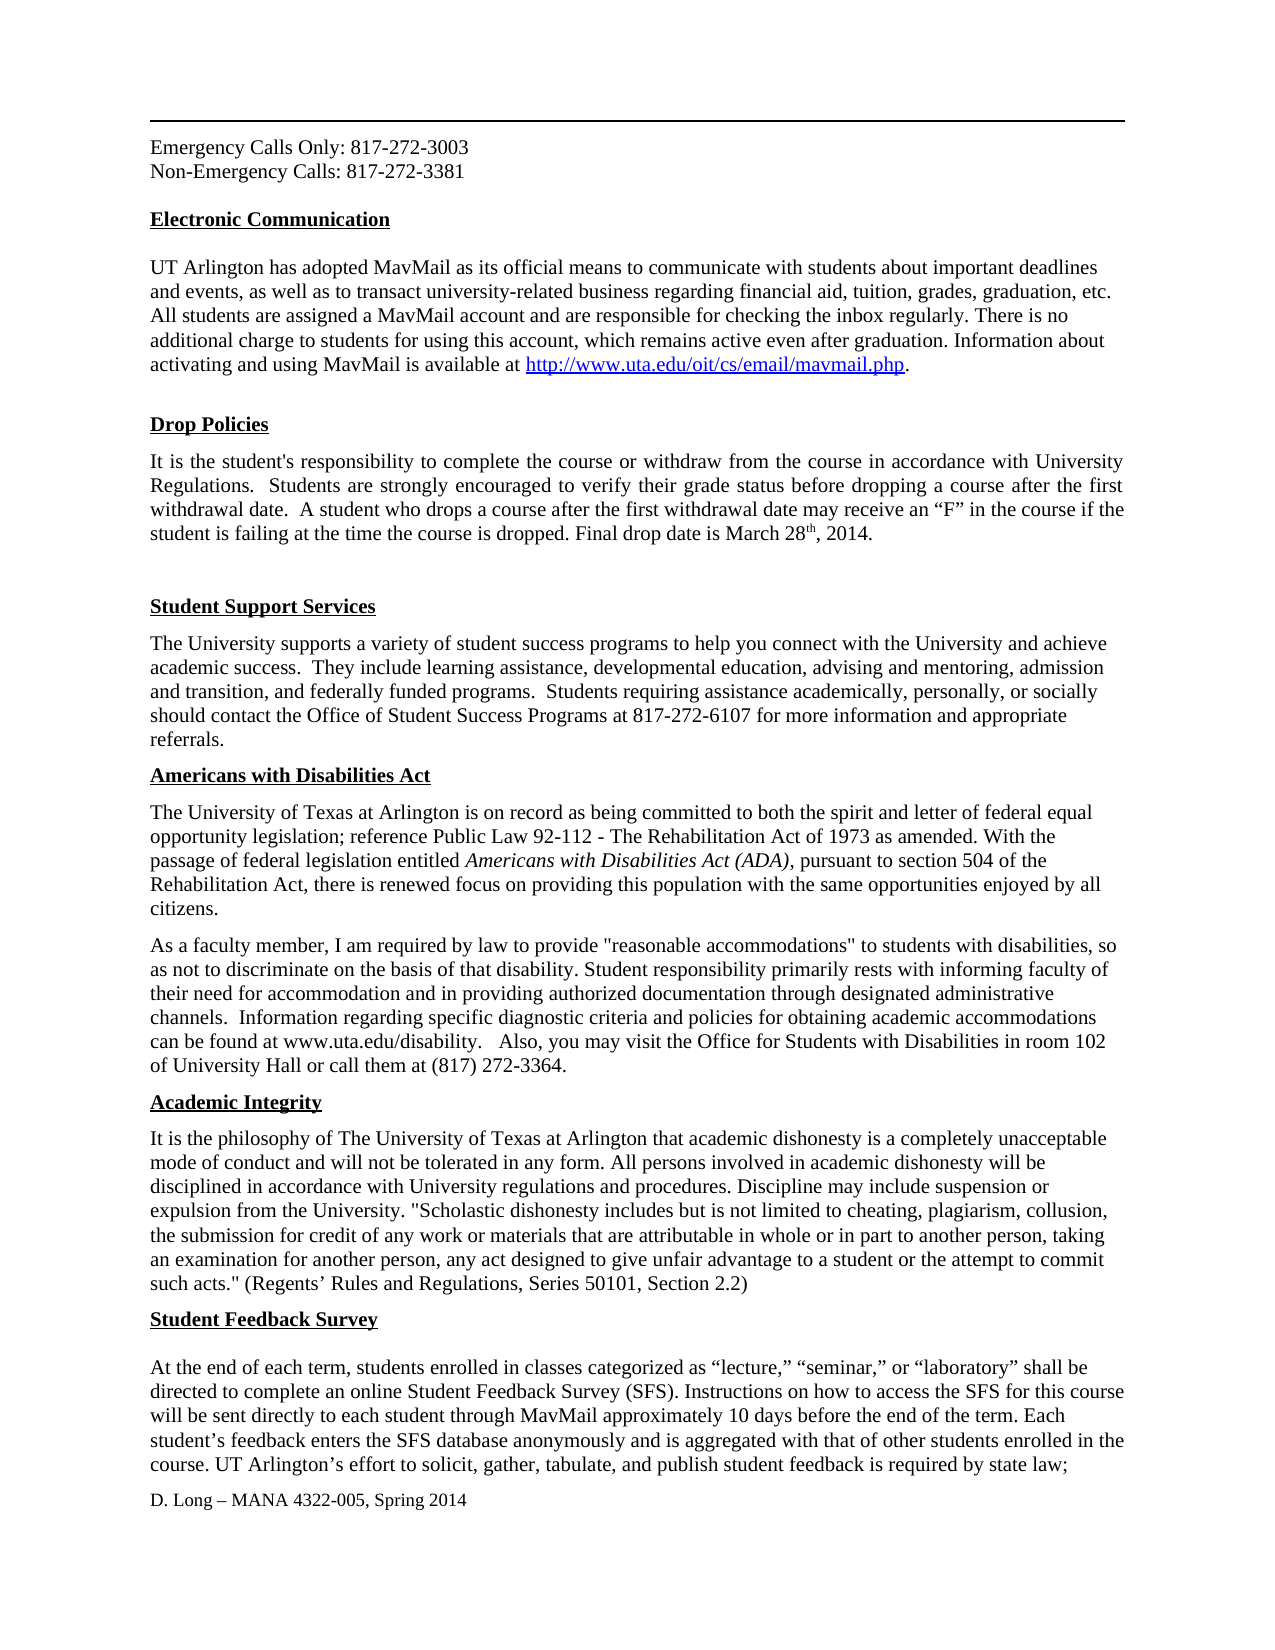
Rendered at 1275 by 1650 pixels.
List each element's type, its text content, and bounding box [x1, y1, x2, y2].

text Non-Emergency Calls: 817-272-3381 [150, 159, 1125, 183]
text Emergency Calls Only: 817-272-3003 [150, 135, 1125, 159]
text UT Arlington has adopted MavMail as its official means to communicate with students about important deadlines and events, as well as to transact university-related business regarding financial aid, tuition, grades, graduation, etc. All students are assigned a MavMail account and are responsible for checking the inbox regularly. There is no additional charge to students for using this account, which remains active even after graduation. Information about activating and using MavMail is available at http://www.uta.edu/oit/cs/email/mavmail.php. [150, 255, 1125, 376]
text As a faculty member, I am required by law to provide "reasonable accommodations" to students with disabilities, so as not to discriminate on the basis of that disability. Student responsibility primarily rests with informing faculty of their need for accommodation and in providing authorized documentation through designated administrative channels. Information regarding specific diagnostic criteria and policies for obtaining academic accommodations can be found at www.uta.edu/disability. Also, you may visit the Office for Students with Disabilities in room 102 of University Hall or call them at (817) 272-3364. [150, 933, 1125, 1077]
text Academic Integrity [150, 1090, 1125, 1114]
text The University supports a variety of student success programs to help you connect with the University and achieve academic success. They include learning assistance, developmental education, advising and mentoring, admission and transition, and federally funded programs. Students requiring assistance academically, personally, or socially should contact the Office of Student Success Programs at 817-272-6107 for more information and appropriate referrals. [150, 631, 1125, 751]
text Electronic Communication [150, 207, 1125, 231]
text It is the student's responsibility to complete the course or withdraw from the course in accordance with University Regulations. Students are strongly encouraged to verify their grade status before dropping a course after the first withdrawal date. A student who drops a course after the first withdrawal date may receive an “F” in the course if the student is failing at the time the course is dropped. Final drop date is March 28th, 2014. [150, 449, 1125, 545]
text Student Feedback Survey [150, 1307, 1125, 1331]
text Americans with Disabilities Act [150, 763, 1125, 787]
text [150, 1355, 1125, 1476]
text Student Support Services [150, 594, 1125, 618]
text The at is on record as being committed to both the spirit and letter of federal equal opportunity legislation; reference Public Law 92-112 - The Rehabilitation Act of 1973 as amended. With the passage of federal legislation entitled Americans with Disabilities Act (ADA), pursuant to section 504 of the Rehabilitation Act, there is renewed focus on providing this population with the same opportunities enjoyed by all citizens. [150, 800, 1125, 920]
text It is the philosophy of The University of Texas at that academic dishonesty is a completely unacceptable mode of conduct and will not be tolerated in any form. All persons involved in academic dishonesty will be disciplined in accordance with University regulations and procedures. Discipline may include suspension or expulsion from the University. "Scholastic dishonesty includes but is not limited to cheating, plagiarism, collusion, the submission for credit of any work or materials that are attributable in whole or in part to another person, taking an examination for another person, any act designed to give unfair advantage to a student or the attempt to commit such acts." (Regents’ Rules and Regulations, Series 50101, Section 2.2) [150, 1126, 1125, 1295]
text Drop Policies [150, 412, 1125, 436]
